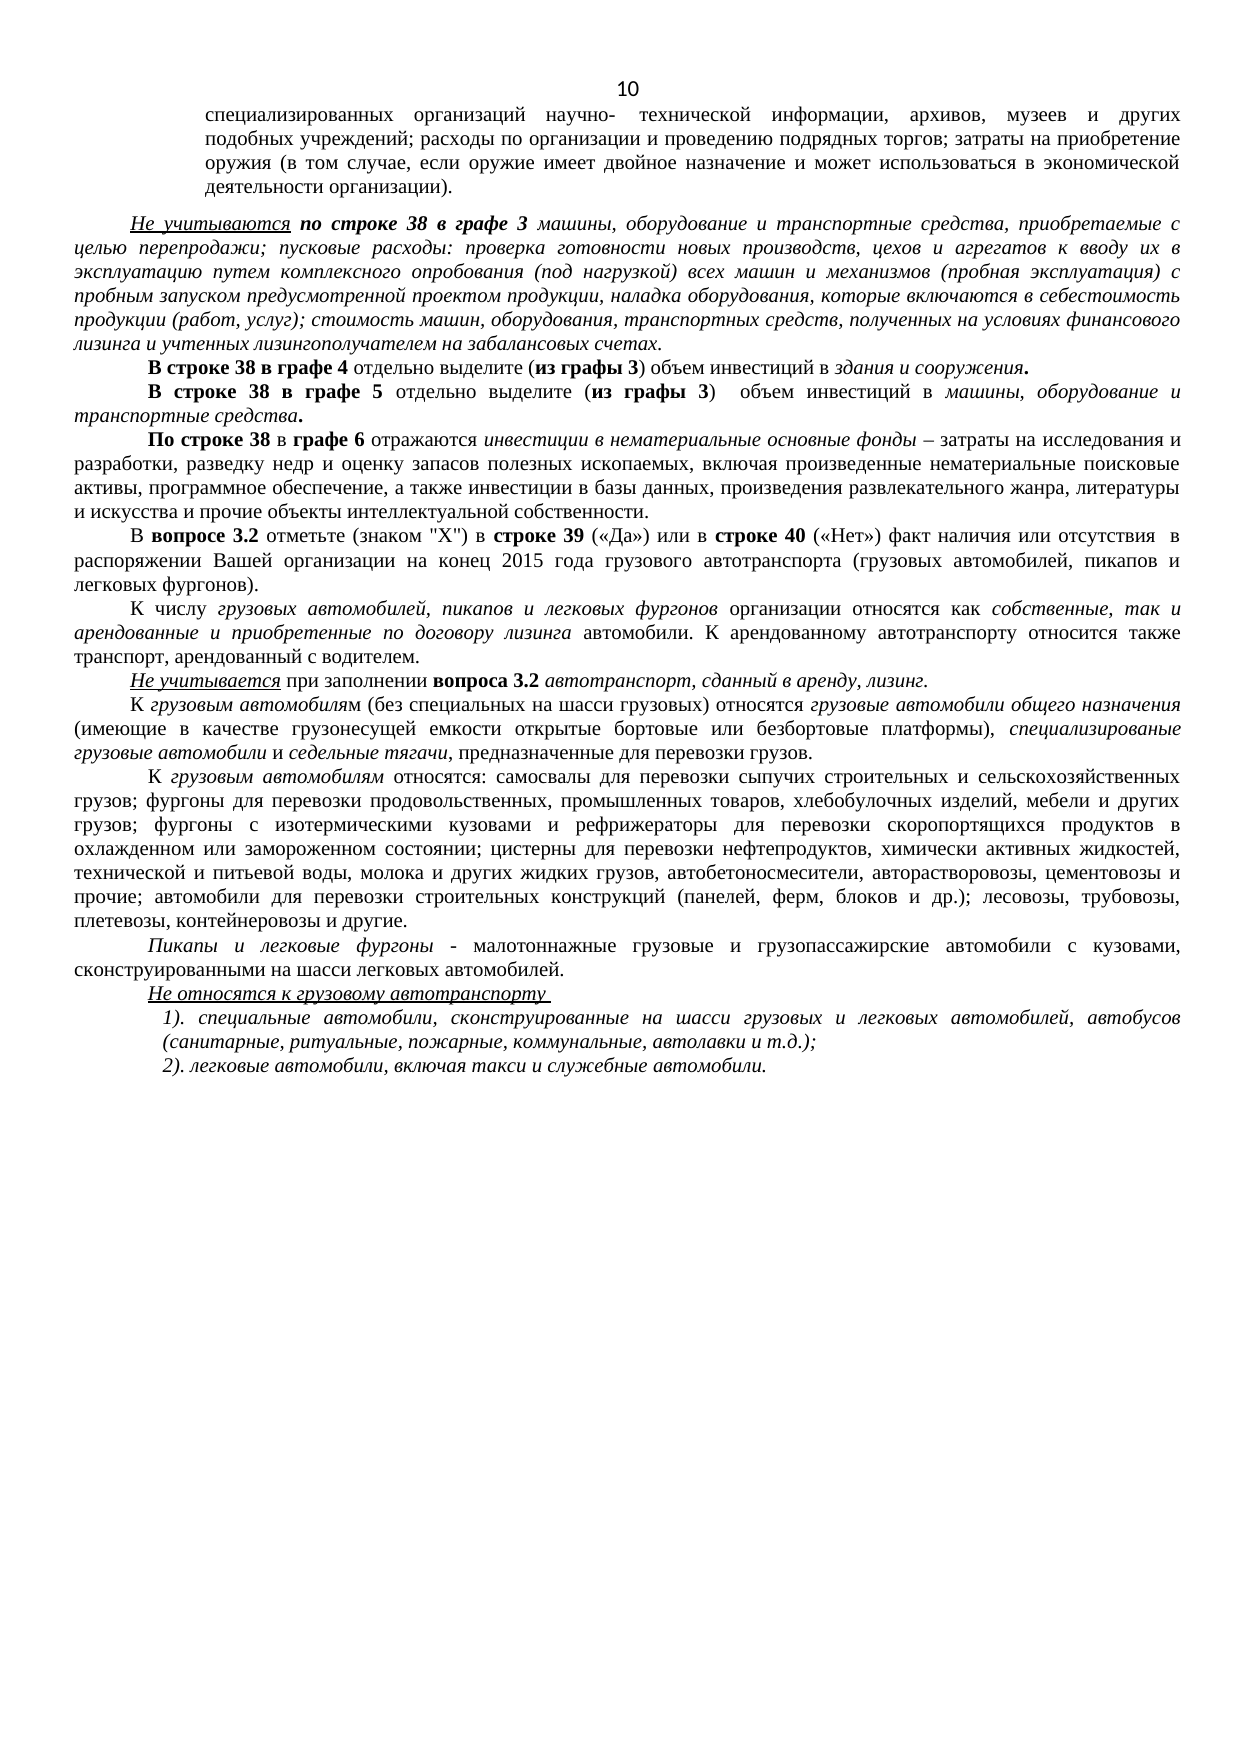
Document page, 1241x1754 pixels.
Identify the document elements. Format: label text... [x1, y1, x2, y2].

text 2). легковые автомобили, включая такси и служебные автомобили. [74, 1053, 1181, 1077]
text Пикапы и легковые фургоны - малотоннажные грузовые и грузопассажирские автомобили с кузовами, сконструированными на шасси легковых автомобилей. [74, 932, 1181, 981]
text Не учитываются по строке 38 в графе 3 машины, оборудование и транспортные средства, приобретаемые с целью перепродажи; пусковые расходы: проверка готовности новых производств, цехов и агрегатов к вводу их в эксплуатацию путем комплексного опробования (под нагрузкой) всех машин и механизмов (пробная эксплуатация) с пробным запуском предусмотренной проектом продукции, наладка оборудования, которые включаются в себестоимость продукции (работ, услуг); стоимость машин, оборудования, транспортных средств, полученных на условиях финансового лизинга и учтенных лизингополучателем на забалансовых счетах. [74, 211, 1181, 355]
text 1). специальные автомобили, сконструированные на шасси грузовых и легковых автомобилей, автобусов (санитарные, ритуальные, пожарные, коммунальные, автолавки и т.д.); [162, 1005, 1181, 1053]
text К числу грузовых автомобилей, пикапов и легковых фургонов организации относятся как собственные, так и арендованные и приобретенные по договору лизинга автомобили. К арендованному автотранспорту относится также транспорт, арендованный с водителем. [74, 596, 1181, 668]
text К грузовым автомобилям (без специальных на шасси грузовых) относятся грузовые автомобили общего назначения (имеющие в качестве грузонесущей емкости открытые бортовые или безбортовые платформы), специализированые грузовые автомобили и седельные тягачи, предназначенные для перевозки грузов. [74, 692, 1181, 764]
text В строке 38 в графе 5 отдельно выделите (из графы 3) объем инвестиций в машины, оборудование и транспортные средства. [74, 379, 1181, 427]
text В вопросе 3.2 отметьте (знаком "Х") в строке 39 («Да») или в строке 40 («Нет») факт наличия или отсутствия в распоряжении Вашей организации на конец 2015 года грузового автотранспорта (грузовых автомобилей, пикапов и легковых фургонов). [74, 523, 1181, 596]
text Не учитывается при заполнении вопроса 3.2 автотранспорт, сданный в аренду, лизинг. [74, 668, 1181, 692]
text По строке 38 в графе 6 отражаются инвестиции в нематериальные основные фонды – затраты на исследования и разработки, разведку недр и оценку запасов полезных ископаемых, включая произведенные нематериальные поисковые активы, программное обеспечение, а также инвестиции в базы данных, произведения развлекательного жанра, литературы и искусства и прочие объекты интеллектуальной собственности. [74, 427, 1181, 523]
text Не относятся к грузовому автотранспорту [74, 981, 1181, 1005]
text К грузовым автомобилям относятся: самосвалы для перевозки сыпучих строительных и сельскохозяйственных грузов; фургоны для перевозки продовольственных, промышленных товаров, хлебобулочных изделий, мебели и других грузов; фургоны с изотермическими кузовами и рефрижераторы для перевозки скоропортящихся продуктов в охлажденном или замороженном состоянии; цистерны для перевозки нефтепродуктов, химически активных жидкостей, технической и питьевой воды, молока и других жидких грузов, автобетоносмесители, авторастворовозы, цементовозы и прочие; автомобили для перевозки строительных конструкций (панелей, ферм, блоков и др.); лесовозы, трубовозы, плетевозы, контейнеровозы и другие. [74, 764, 1181, 932]
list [167, 102, 1181, 198]
text В строке 38 в графе 4 отдельно выделите (из графы 3) объем инвестиций в здания и сооружения. [74, 355, 1181, 379]
